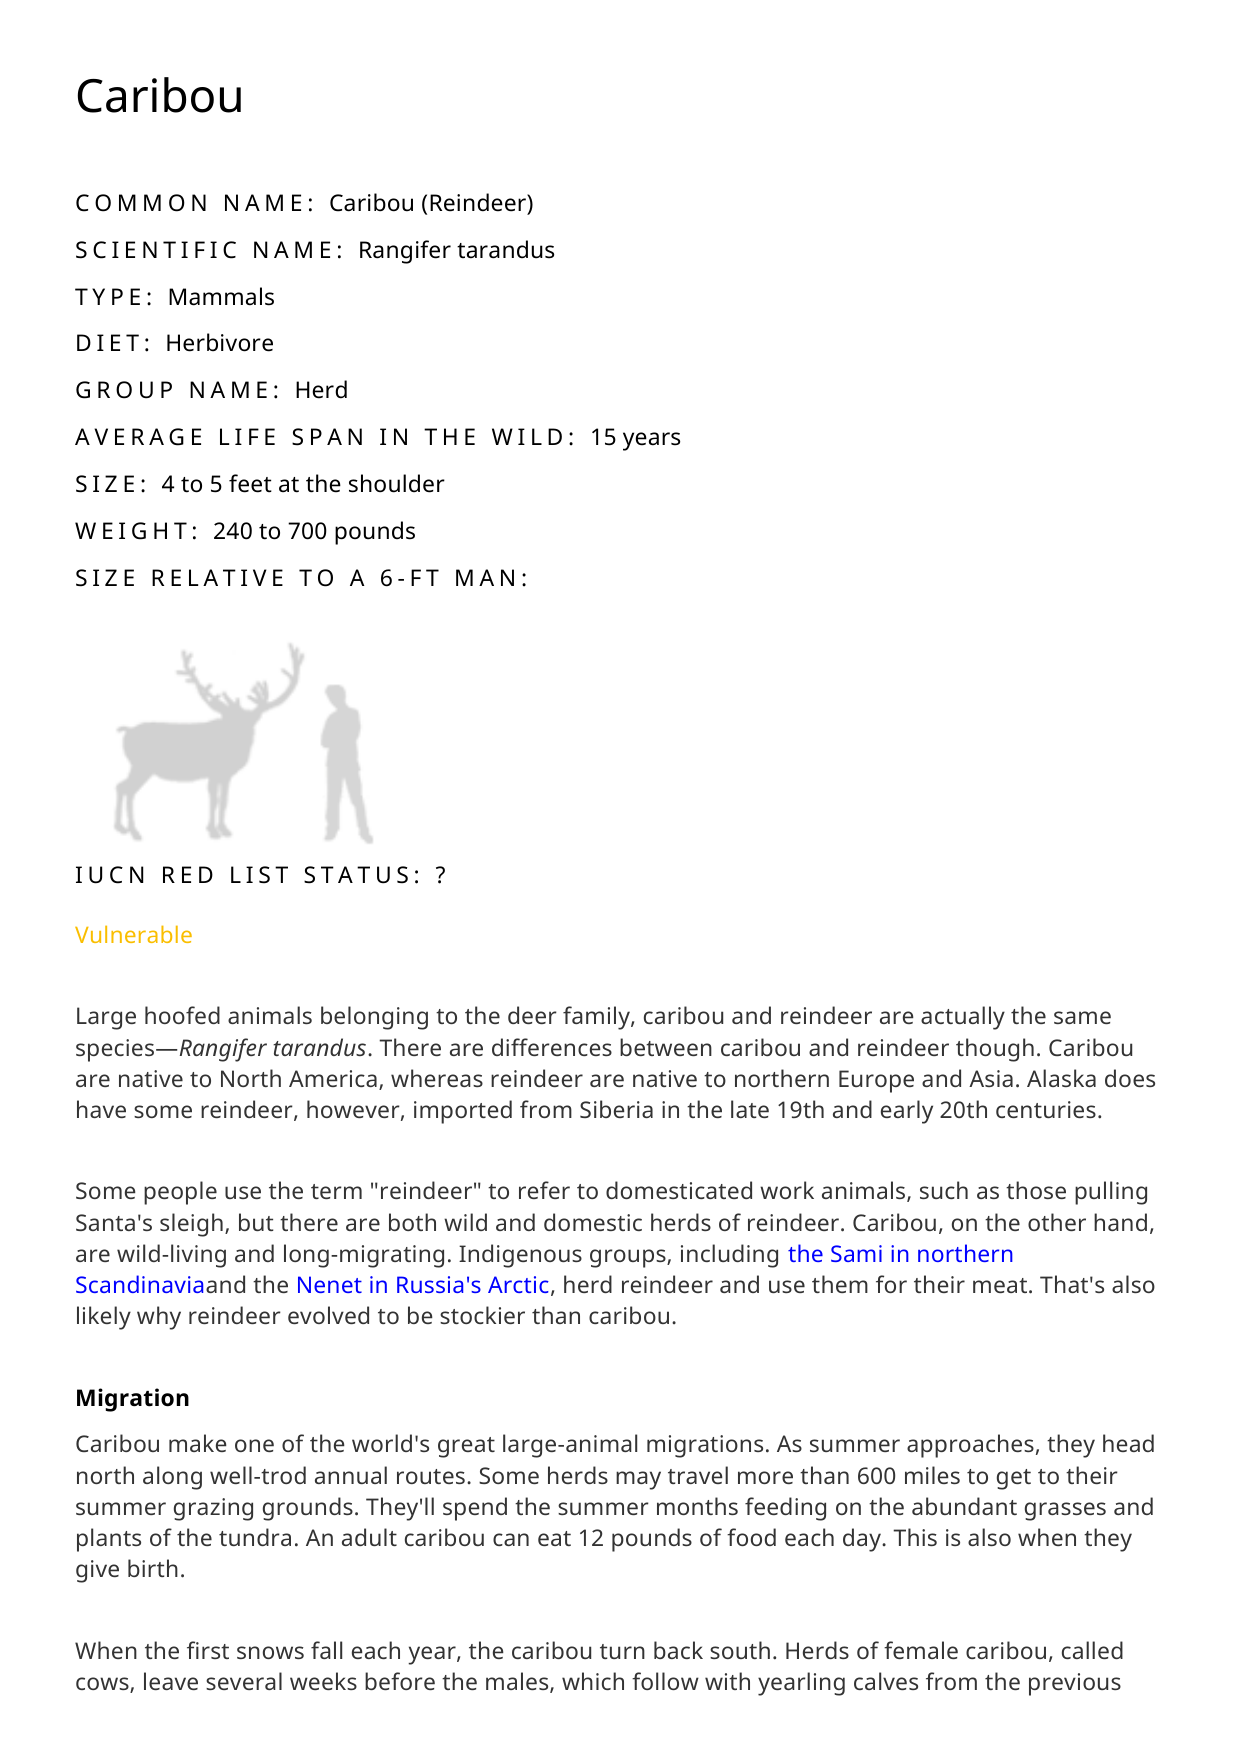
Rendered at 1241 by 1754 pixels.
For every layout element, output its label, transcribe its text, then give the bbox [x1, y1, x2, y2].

text Caribou [75, 63, 1165, 126]
text COMMON NAME: Caribou (Reindeer) [75, 187, 1165, 218]
text Some people use the term "reindeer" to refer to domesticated work animals, such as those pulling Santa's sleigh, but there are both wild and domestic herds of reindeer. Caribou, on the other hand, are wild-living and long-migrating. Indigenous groups, including the Sami in northern Scandinaviaand the Nenet in Russia's Arctic, herd reindeer and use them for their meat. That's also likely why reindeer evolved to be stockier than caribou. [75, 1175, 1165, 1331]
text IUCN RED LIST STATUS: ? [75, 858, 1165, 890]
text GROUP NAME: Herd [75, 374, 1165, 405]
text SIZE RELATIVE TO A 6-FT MAN: [75, 562, 1165, 593]
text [75, 1634, 1165, 1697]
text Vulnerable [75, 919, 1165, 950]
text SIZE: 4 to 5 feet at the shoulder [75, 468, 1165, 499]
text DIET: Herbivore [75, 327, 1165, 358]
text WEIGHT: 240 to 700 pounds [75, 515, 1165, 546]
text TYPE: Mammals [75, 280, 1165, 312]
text Caribou make one of the world's great large-animal migrations. As summer approaches, they head north along well-trod annual routes. Some herds may travel more than 600 miles to get to their summer grazing grounds. They'll spend the summer months feeding on the abundant grasses and plants of the tundra. An adult caribou can eat 12 pounds of food each day. This is also when they give birth. [75, 1428, 1165, 1584]
picture [75, 608, 409, 859]
text AVERAGE LIFE SPAN IN THE WILD: 15 years [75, 421, 1165, 452]
text Migration [75, 1381, 1165, 1413]
text Large hoofed animals belonging to the deer family, caribou and reindeer are actually the same species—Rangifer tarandus. There are differences between caribou and reindeer though. Caribou are native to North America, whereas reindeer are native to northern Europe and Asia. Alaska does have some reindeer, however, imported from Siberia in the late 19th and early 20th centuries. [75, 1000, 1165, 1125]
text SCIENTIFIC NAME: Rangifer tarandus [75, 233, 1165, 265]
